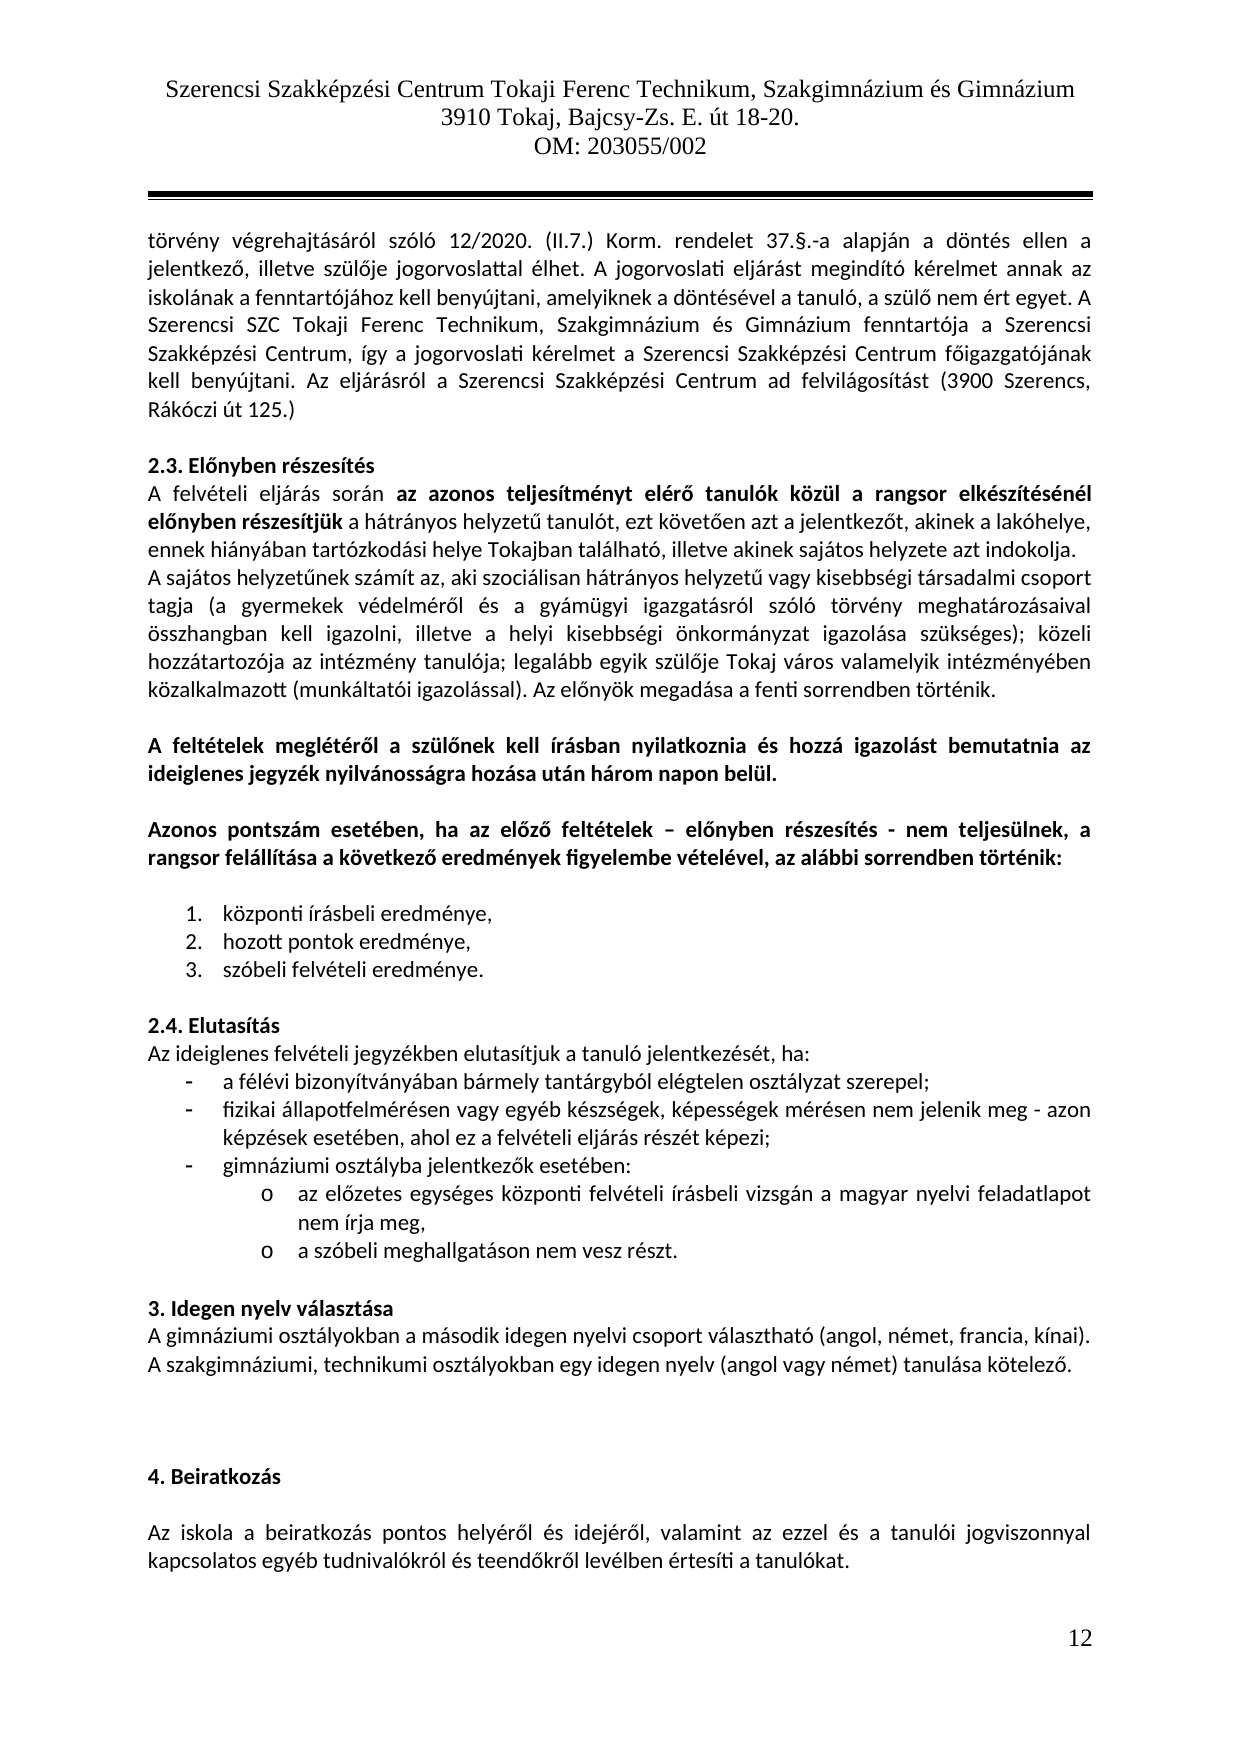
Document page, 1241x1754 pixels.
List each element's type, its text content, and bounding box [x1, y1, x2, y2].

text Az iskola a beiratkozás pontos helyéről és idejéről, valamint az ezzel és a tanulói jogviszonnyal kapcsolatos egyéb tudnivalókról és teendőkről levélben értesíti a tanulókat. [148, 1518, 1093, 1574]
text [148, 227, 1093, 423]
text A sajátos helyzetűnek számít az, aki szociálisan hátrányos helyzetű vagy kisebbségi társadalmi csoport tagja (a gyermekek védelméről és a gyámügyi igazgatásról szóló törvény meghatározásaival összhangban kell igazolni, illetve a helyi kisebbségi önkormányzat igazolása szükséges); közeli hozzátartozója az intézmény tanulója; legalább egyik szülője Tokaj város valamelyik intézményében közalkalmazott (munkáltatói igazolással). Az előnyök megadása a fenti sorrendben történik. [148, 563, 1093, 703]
list az előzetes egységes központi felvételi írásbeli vizsgán a magyar nyelvi feladatlapot nem írja meg, [260, 1179, 1093, 1236]
text A szakgimnáziumi, technikumi osztályokban egy idegen nyelv (angol vagy német) tanulása kötelező. [148, 1350, 1093, 1378]
text 3. Idegen nyelv választása [148, 1294, 1093, 1322]
text 4. Beiratkozás [148, 1462, 1093, 1490]
text A feltételek meglétéről a szülőnek kell írásban nyilatkoznia és hozzá igazolást bemutatnia az ideiglenes jegyzék nyilvánosságra hozása után három napon belül. [148, 731, 1093, 787]
text 2.3. Előnyben részesítés [148, 451, 1093, 479]
text Azonos pontszám esetében, ha az előző feltételek – előnyben részesítés - nem teljesülnek, a rangsor felállítása a következő eredmények figyelembe vételével, az alábbi sorrendben történik: [148, 815, 1093, 871]
list hozott pontok eredménye, [185, 927, 1093, 955]
list szóbeli felvételi eredménye. [185, 955, 1093, 983]
list fizikai állapotfelmérésen vagy egyéb készségek, képességek mérésen nem jelenik meg - azon képzések esetében, ahol ez a felvételi eljárás részét képezi; [185, 1095, 1093, 1151]
list gimnáziumi osztályba jelentkezők esetében: [185, 1151, 1093, 1179]
text A felvételi eljárás során az azonos teljesítményt elérő tanulók közül a rangsor elkészítésénél előnyben részesítjük a hátrányos helyzetű tanulót, ezt követően azt a jelentkezőt, akinek a lakóhelye, ennek hiányában tartózkodási helye Tokajban található, illetve akinek sajátos helyzete azt indokolja. [148, 479, 1093, 563]
list a félévi bizonyítványában bármely tantárgyból elégtelen osztályzat szerepel; [185, 1067, 1093, 1095]
text A gimnáziumi osztályokban a második idegen nyelvi csoport választható (angol, német, francia, kínai). [148, 1322, 1093, 1350]
list központi írásbeli eredménye, [185, 899, 1093, 927]
text Az ideiglenes felvételi jegyzékben elutasítjuk a tanuló jelentkezését, ha: [148, 1039, 1093, 1067]
list a szóbeli meghallgatáson nem vesz részt. [260, 1236, 1093, 1266]
text 2.4. Elutasítás [148, 1011, 1093, 1039]
